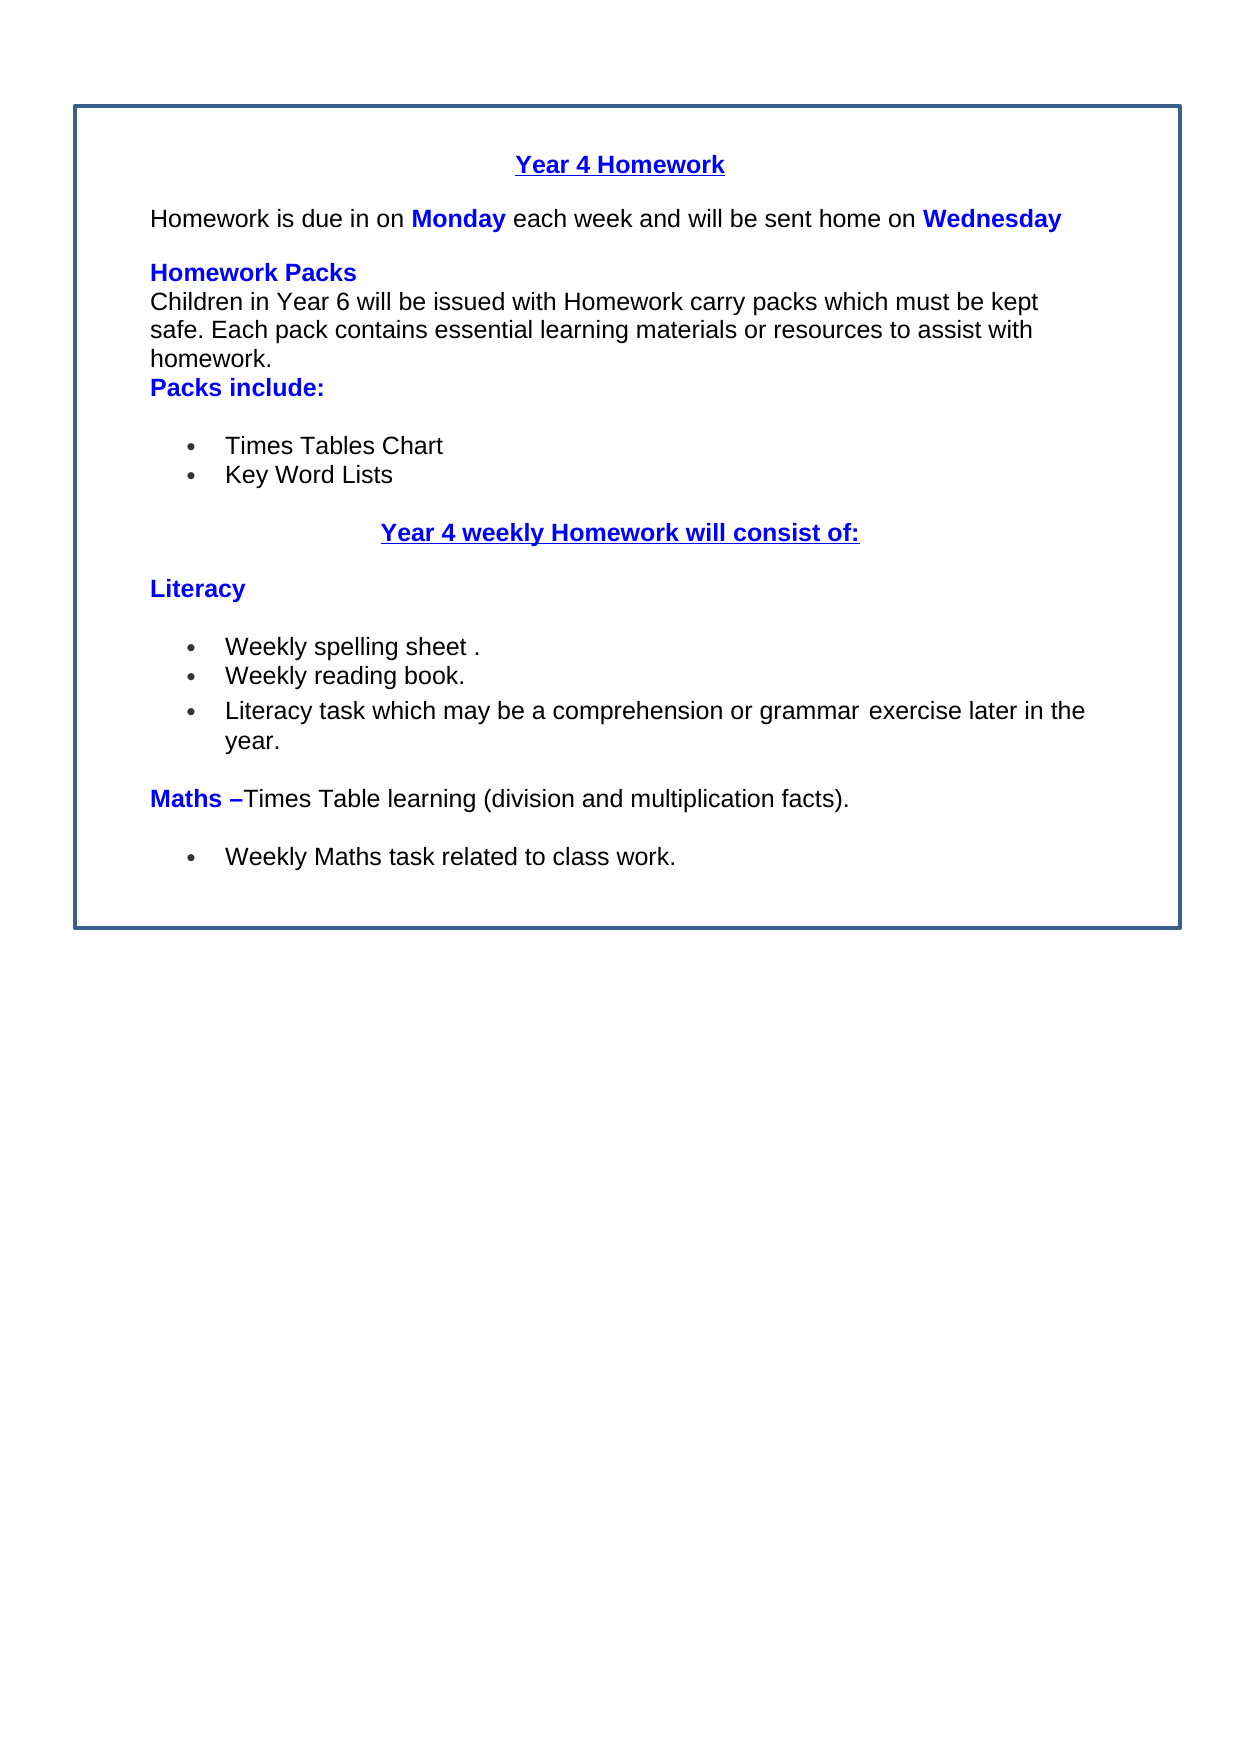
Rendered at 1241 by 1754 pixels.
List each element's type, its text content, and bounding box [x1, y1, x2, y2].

text Children in Year 6 will be issued with Homework carry packs which must be kept safe. Each pack contains essential learning materials or resources to assist with homework. [150, 287, 1090, 373]
text Maths –Times Table learning (division and multiplication facts). [150, 783, 1090, 812]
text Homework is due in on Monday each week and will be sent home on Wednesday [150, 204, 1090, 233]
list Key Word Lists [187, 459, 1090, 488]
text Homework Packs [150, 258, 1090, 287]
text Literacy [150, 574, 1090, 603]
text Year 4 weekly Homework will consist of: [150, 517, 1090, 574]
list Weekly spelling sheet . [187, 632, 1090, 661]
text Packs include: [150, 373, 1090, 402]
text Year 4 Homework [150, 150, 1090, 179]
list Weekly Maths task related to class work. [187, 841, 1090, 870]
list Weekly reading book. [187, 661, 1090, 690]
list Literacy task which may be a comprehension or grammar exercise later in the year. [187, 690, 1090, 754]
list Times Tables Chart [187, 431, 1090, 459]
